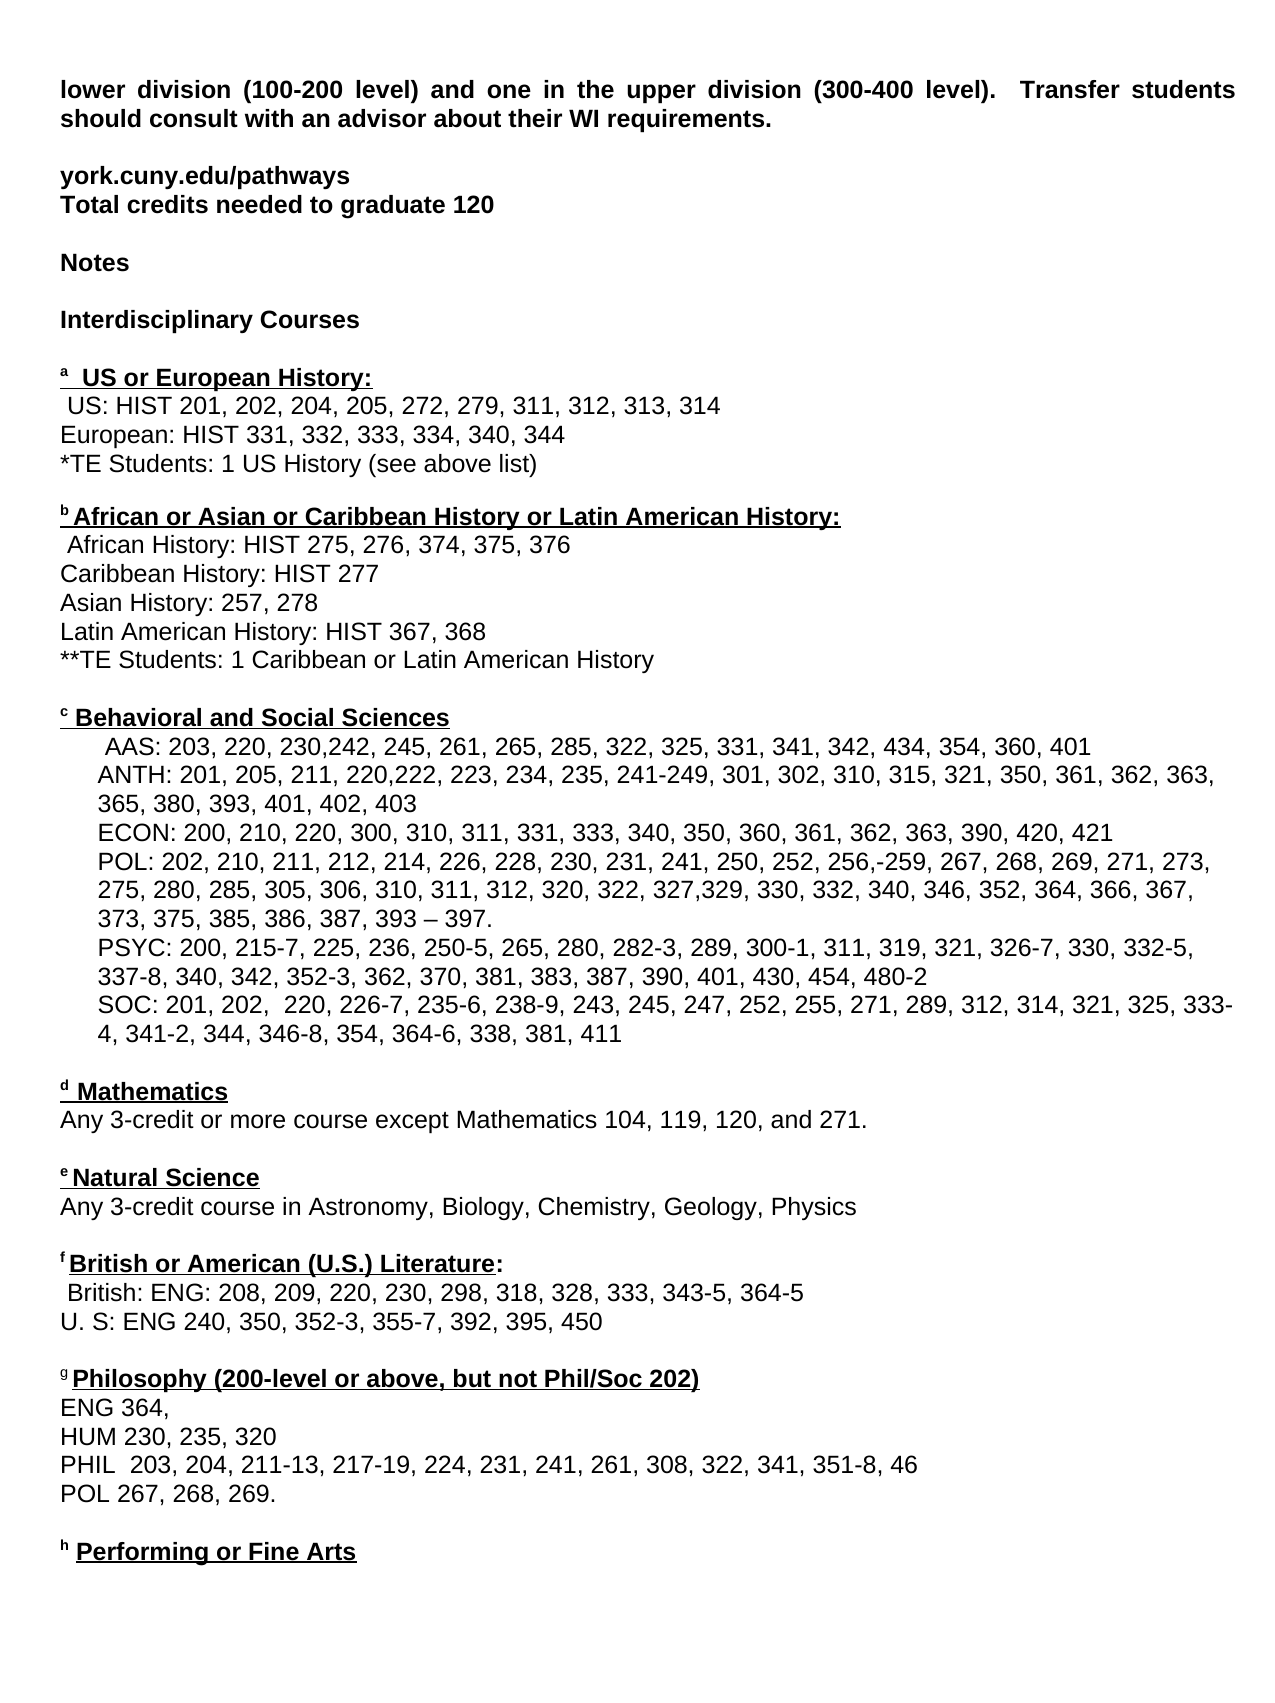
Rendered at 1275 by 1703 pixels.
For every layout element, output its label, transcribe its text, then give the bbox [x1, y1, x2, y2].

text ANTH: 201, 205, 211, 220,222, 223, 234, 235, 241-249, 301, 302, 310, 315, 321, 350, 361, 362, 363, 365, 380, 393, 401, 402, 403 [97, 760, 1237, 818]
text h Performing or Fine Arts [60, 1537, 1237, 1565]
text Interdisciplinary Courses [60, 305, 1237, 334]
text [60, 75, 1237, 132]
text ENG 364, [60, 1393, 1237, 1422]
text U. S: ENG 240, 350, 352-3, 355-7, 392, 395, 450 [60, 1307, 1237, 1335]
text g Philosophy (200-level or above, but not Phil/Soc 202) [60, 1364, 1237, 1393]
text a US or European History: [60, 362, 1237, 391]
text d Mathematics [60, 1077, 1237, 1105]
text Total credits needed to graduate 120 [60, 190, 1237, 219]
text Any 3-credit or more course except Mathematics 104, 119, 120, and 271. [60, 1105, 1237, 1134]
text Asian History: 257, 278 [60, 588, 1237, 617]
text SOC: 201, 202, 220, 226-7, 235-6, 238-9, 243, 245, 247, 252, 255, 271, 289, 312, 314, 321, 325, 333-4, 341-2, 344, 346-8, 354, 364-6, 338, 381, 411 [97, 990, 1237, 1048]
text ECON: 200, 210, 220, 300, 310, 311, 331, 333, 340, 350, 360, 361, 362, 363, 390, 420, 421 [97, 818, 1237, 847]
text PSYC: 200, 215-7, 225, 236, 250-5, 265, 280, 282-3, 289, 300-1, 311, 319, 321, 326-7, 330, 332-5, 337-8, 340, 342, 352-3, 362, 370, 381, 383, 387, 390, 401, 430, 454, 480-2 [97, 933, 1237, 990]
text f British or American (U.S.) Literature: [60, 1249, 1237, 1278]
text Latin American History: HIST 367, 368 [60, 617, 1237, 645]
text HUM 230, 235, 320 [60, 1422, 1237, 1450]
text European: HIST 331, 332, 333, 334, 340, 344 [60, 420, 1237, 449]
text POL: 202, 210, 211, 212, 214, 226, 228, 230, 231, 241, 250, 252, 256,-259, 267, 268, 269, 271, 273, 275, 280, 285, 305, 306, 310, 311, 312, 320, 322, 327,329, 330, 332, 340, 346, 352, 364, 366, 367, 373, 375, 385, 386, 387, 393 – 397. [97, 847, 1237, 933]
text Caribbean History: HIST 277 [60, 559, 1237, 588]
text **TE Students: 1 Caribbean or Latin American History [60, 645, 1237, 674]
text African History: HIST 275, 276, 374, 375, 376 [60, 530, 1237, 559]
text Any 3-credit course in Astronomy, Biology, Chemistry, Geology, Physics [60, 1192, 1237, 1220]
text york.cuny.edu/pathways [60, 161, 1237, 190]
text e Natural Science [60, 1163, 1237, 1192]
text AAS: 203, 220, 230,242, 245, 261, 265, 285, 322, 325, 331, 341, 342, 434, 354, 360, 401 [97, 732, 1237, 760]
text US: HIST 201, 202, 204, 205, 272, 279, 311, 312, 313, 314 [60, 391, 1237, 420]
text *TE Students: 1 US History (see above list) [60, 449, 1237, 477]
text PHIL 203, 204, 211-13, 217-19, 224, 231, 241, 261, 308, 322, 341, 351-8, 46 [60, 1450, 1237, 1479]
text British: ENG: 208, 209, 220, 230, 298, 318, 328, 333, 343-5, 364-5 [60, 1278, 1237, 1307]
text c Behavioral and Social Sciences [60, 703, 1237, 732]
text b African or Asian or Caribbean History or Latin American History: [60, 502, 1237, 530]
text POL 267, 268, 269. [60, 1479, 1237, 1508]
text Notes [60, 247, 1237, 276]
